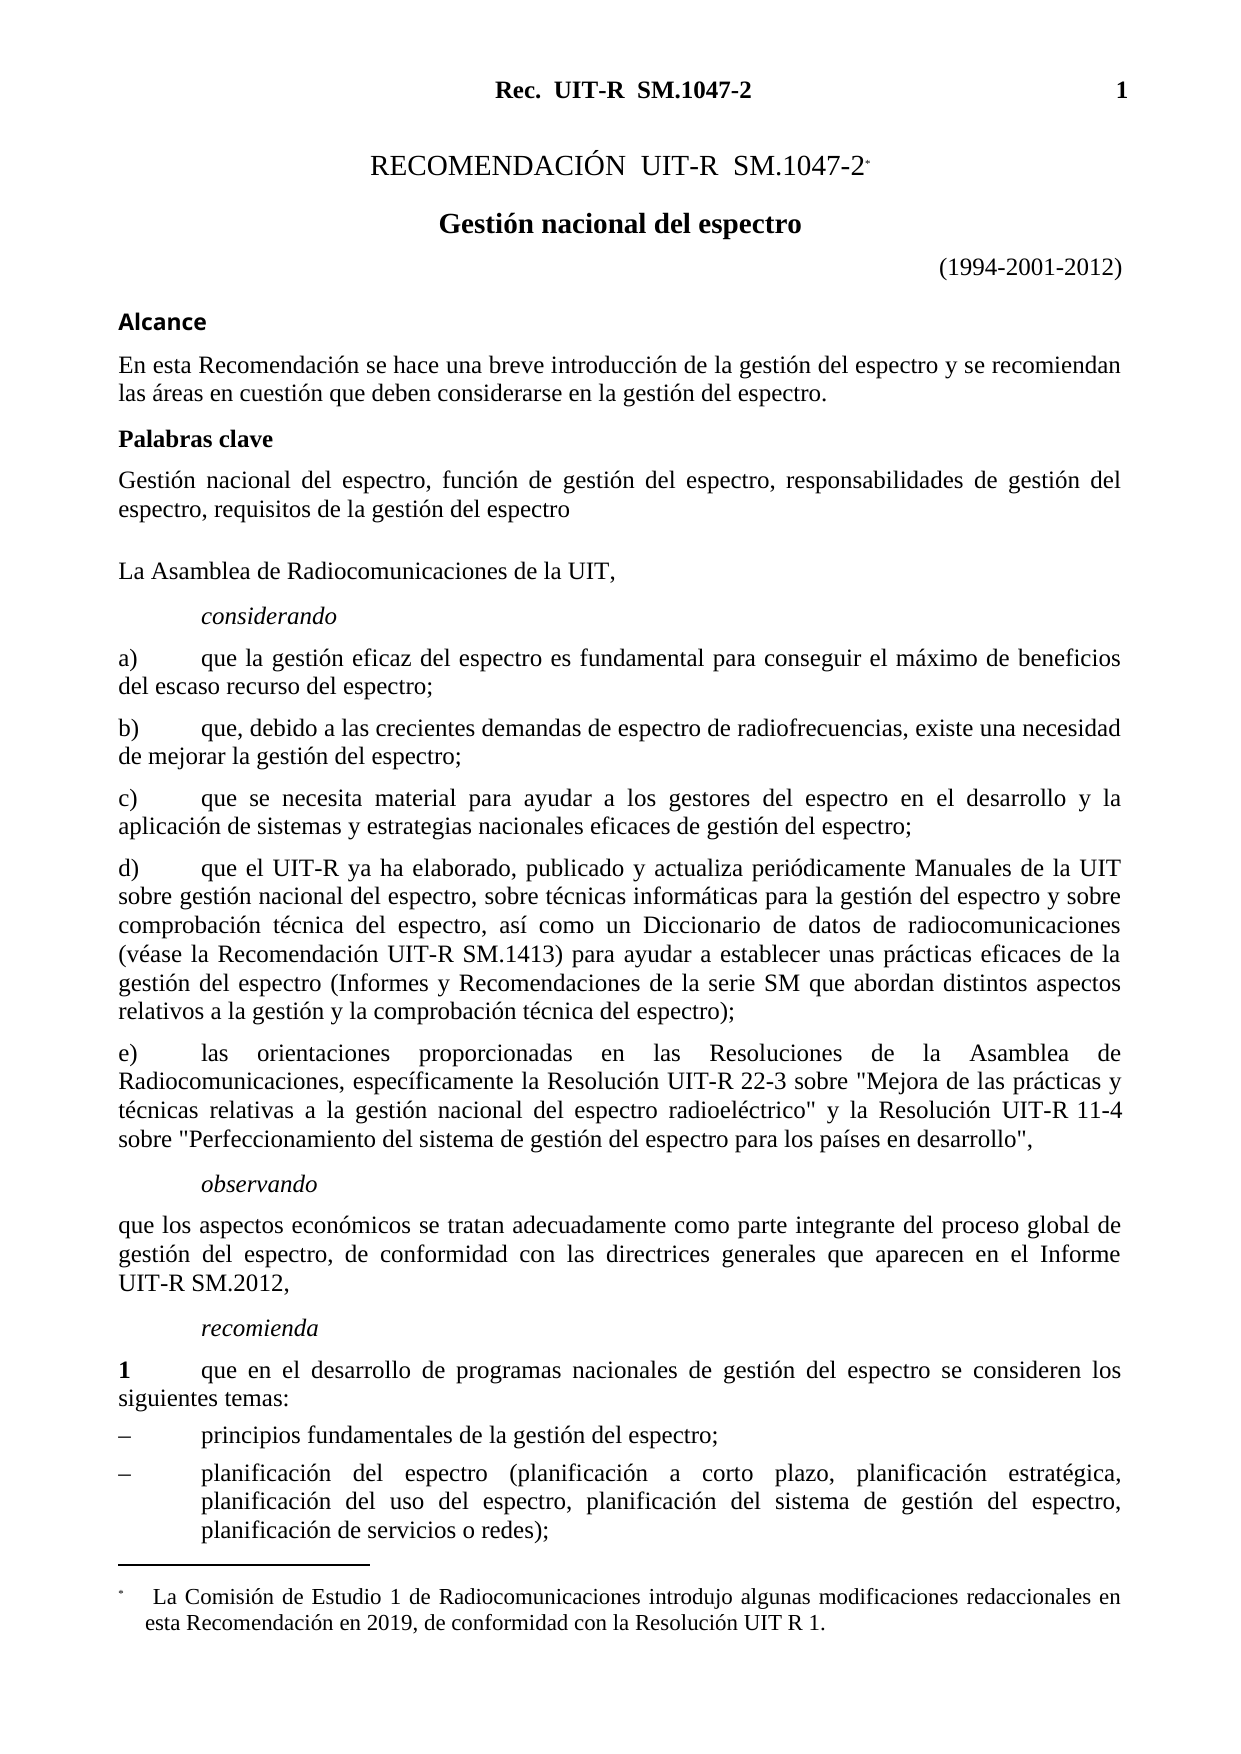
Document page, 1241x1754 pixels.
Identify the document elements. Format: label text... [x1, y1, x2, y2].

text En esta Recomendación se hace una breve introducción de la gestión del espectro y se recomiendan las áreas en cuestión que deben considerarse en la gestión del espectro. [118, 350, 1122, 407]
text que los aspectos económicos se tratan adecuadamente como parte integrante del proceso global de gestión del espectro, de conformidad con las directrices generales que aparecen en el Informe UIT-R SM.2012, [118, 1211, 1122, 1297]
text RECOMENDACIÓN UIT-R SM.1047-2* [118, 148, 1122, 181]
text a) que la gestión eficaz del espectro es fundamental para conseguir el máximo de beneficios del escaso recurso del espectro; [118, 643, 1122, 700]
text – principios fundamentales de la gestión del espectro; [118, 1421, 1122, 1449]
text d) que el UIT-R ya ha elaborado, publicado y actualiza periódicamente Manuales de la UIT sobre gestión nacional del espectro, sobre técnicas informáticas para la gestión del espectro y sobre comprobación técnica del espectro, así como un Diccionario de datos de radiocomunicaciones (véase la Recomendación UIT-R SM.1413) para ayudar a establecer unas prácticas eficaces de la gestión del espectro (Informes y Recomendaciones de la serie SM que abordan distintos aspectos relativos a la gestión y la comprobación técnica del espectro); [118, 853, 1122, 1025]
subtitle Palabras clave [118, 424, 1122, 453]
text (1994-2001-2012) [118, 252, 1122, 281]
text e) las orientaciones proporcionadas en las Resoluciones de la Asamblea de Radiocomunicaciones, específicamente la Resolución UIT-R 22-3 sobre "Mejora de las prácticas y técnicas relativas a la gestión nacional del espectro radioeléctrico" y la Resolución UIT-R 11-4 sobre "Perfeccionamiento del sistema de gestión del espectro para los países en desarrollo", [118, 1038, 1122, 1153]
subtitle Alcance [118, 306, 1122, 337]
title Gestión nacional del espectro [118, 206, 1122, 240]
text 1 que en el desarrollo de programas nacionales de gestión del espectro se consideren los siguientes temas: [118, 1355, 1122, 1412]
text b) que, debido a las crecientes demandas de espectro de radiofrecuencias, existe una necesidad de mejorar la gestión del espectro; [118, 713, 1122, 770]
title La Asamblea de Radiocomunicaciones de la UIT, [118, 556, 1122, 585]
text c) que se necesita material para ayudar a los gestores del espectro en el desarrollo y la aplicación de sistemas y estrategias nacionales eficaces de gestión del espectro; [118, 783, 1122, 840]
text recomienda [201, 1313, 1122, 1342]
text – planificación del espectro (planificación a corto plazo, planificación estratégica, planificación del uso del espectro, planificación del sistema de gestión del espectro, planificación de servicios o redes); [118, 1458, 1122, 1544]
text Gestión nacional del espectro, función de gestión del espectro, responsabilidades de gestión del espectro, requisitos de la gestión del espectro [118, 465, 1122, 523]
text considerando [201, 601, 1122, 630]
text observando [201, 1169, 1122, 1198]
